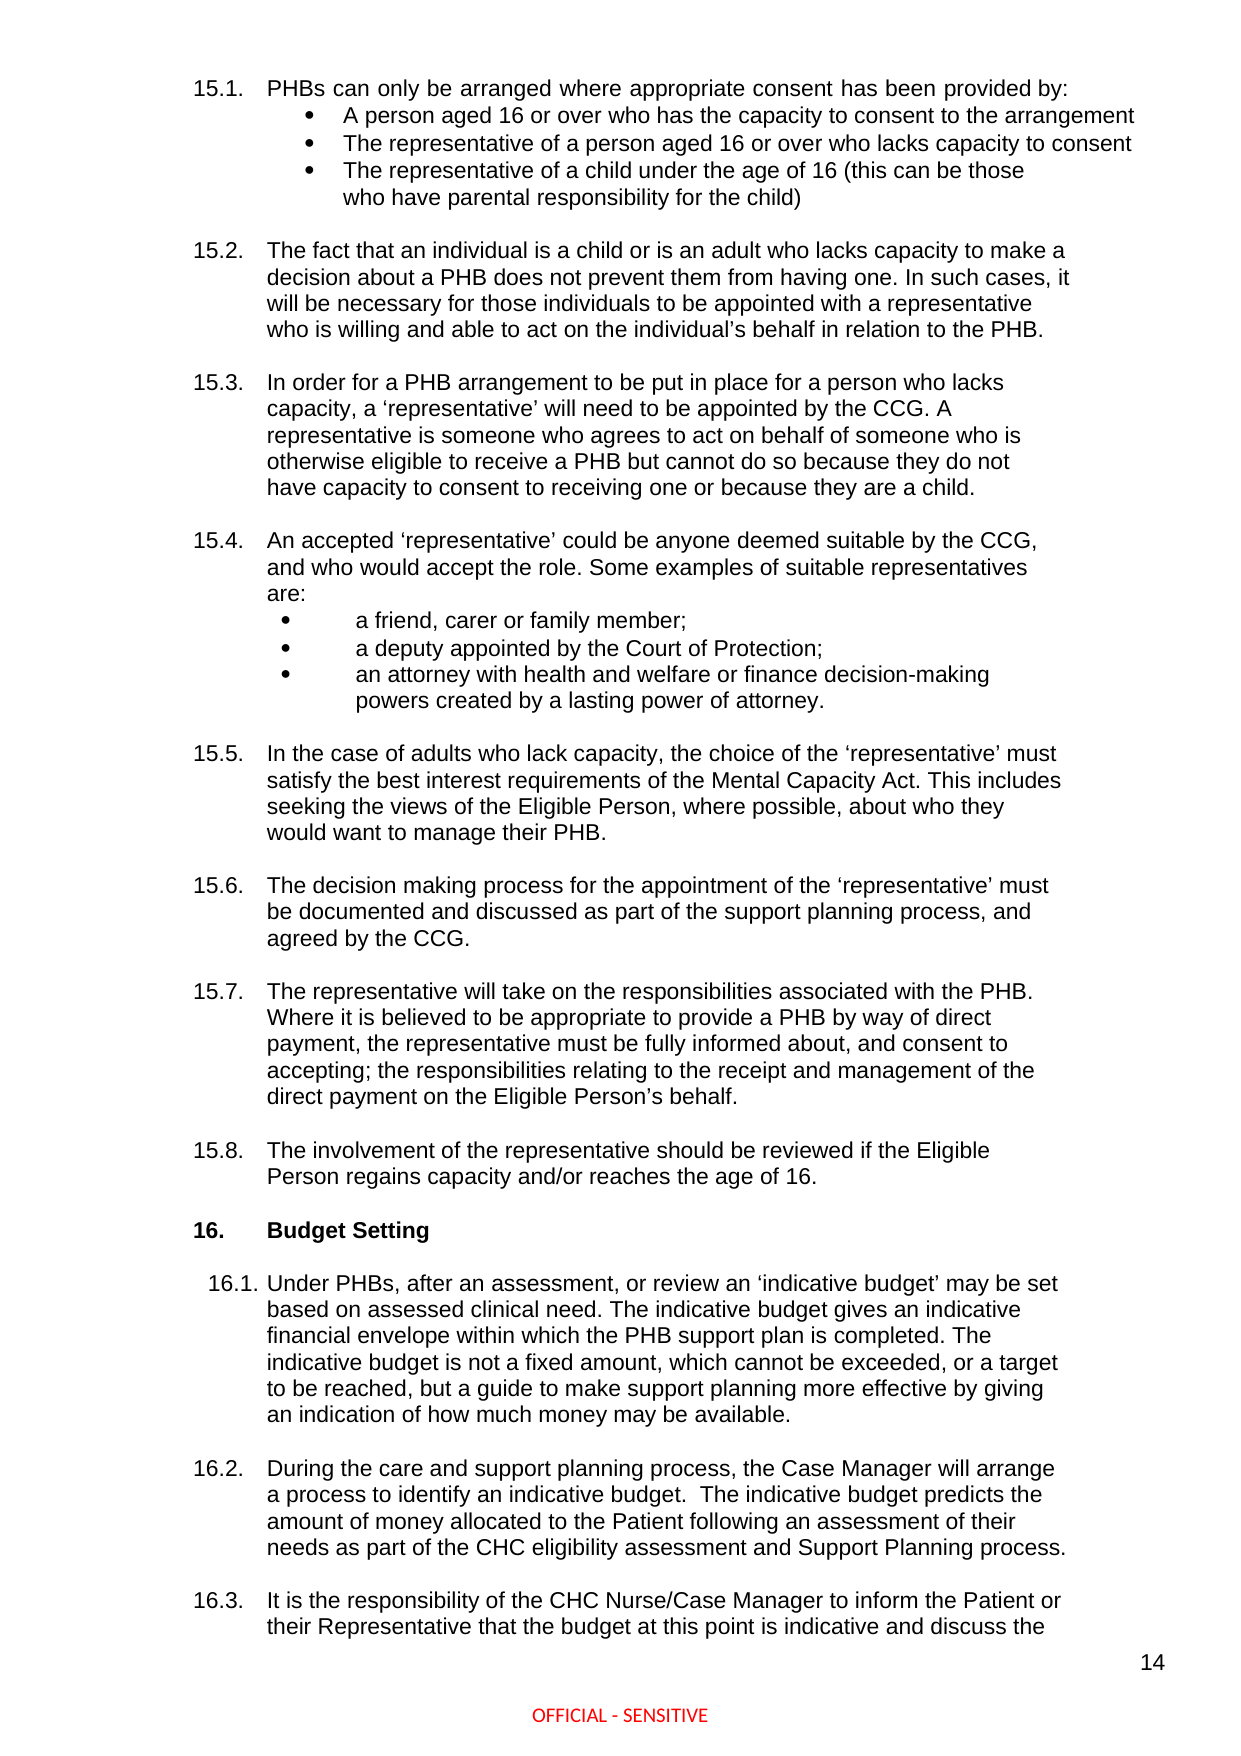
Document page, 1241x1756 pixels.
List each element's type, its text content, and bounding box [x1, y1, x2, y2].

list Under PHBs, after an assessment, or review an ‘indicative budget’ may be set based on assessed clinical need. The indicative budget gives an indicative financial envelope within which the PHB support plan is completed. The indicative budget is not a fixed amount, which cannot be exceeded, or a target to be reached, but a guide to make support planning more effective by giving an indication of how much money may be available. [208, 1270, 1076, 1428]
list PHBs can only be arranged where appropriate consent has been provided by: [193, 75, 1077, 101]
list An accepted ‘representative’ could be anyone deemed suitable by the CCG, and who would accept the role. Some examples of suitable representatives are: [193, 527, 1047, 606]
list During the care and support planning process, the Case Manager will arrange a process to identify an indicative budget. The indicative budget predicts the amount of money allocated to the Patient following an assessment of their needs as part of the CHC eligibility assessment and Support Planning process. [193, 1455, 1073, 1561]
list a deputy appointed by the Court of Protection; [282, 634, 1165, 662]
subtitle Budget Setting [193, 1217, 1165, 1243]
list The representative will take on the responsibilities associated with the PHB. Where it is believed to be appropriate to provide a PHB by way of direct payment, the representative must be fully informed about, and consent to accepting; the responsibilities relating to the receipt and management of the direct payment on the Eligible Person’s behalf. [193, 978, 1071, 1109]
list The involvement of the representative should be reviewed if the Eligible Person regains capacity and/or reaches the age of 16. [193, 1137, 1002, 1189]
list A person aged 16 or over who has the capacity to consent to the arrangement [305, 101, 1165, 129]
list In order for a PHB arrangement to be put in place for a person who lacks capacity, a ‘representative’ will need to be appointed by the CCG. A representative is someone who agrees to act on behalf of someone who is otherwise eligible to receive a PHB but cannot do so because they do not have capacity to consent to receiving one or because they are a child. [193, 369, 1041, 501]
list The decision making process for the appointment of the ‘representative’ must be documented and discussed as part of the support planning process, and agreed by the CCG. [193, 872, 1064, 951]
list an attorney with health and welfare or finance decision-making powers created by a lasting power of attorney. [282, 662, 1054, 714]
list In the case of adults who lack capacity, the choice of the ‘representative’ must satisfy the best interest requirements of the Mental Capacity Act. This includes seeking the views of the Eligible Person, where possible, about who they would want to manage their PHB. [193, 740, 1067, 846]
list a friend, carer or family member; [282, 606, 1165, 634]
list The fact that an individual is a child or is an adult who lacks capacity to make a decision about a PHB does not prevent them from having one. In such cases, it will be necessary for those individuals to be appointed with a representative who is willing and able to act on the individual’s behalf in relation to the PHB. [193, 237, 1073, 343]
list The representative of a child under the age of 16 (this can be those who have parental responsibility for the child) [305, 157, 1069, 210]
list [193, 1587, 1073, 1639]
list The representative of a person aged 16 or over who lacks capacity to consent [305, 129, 1165, 157]
